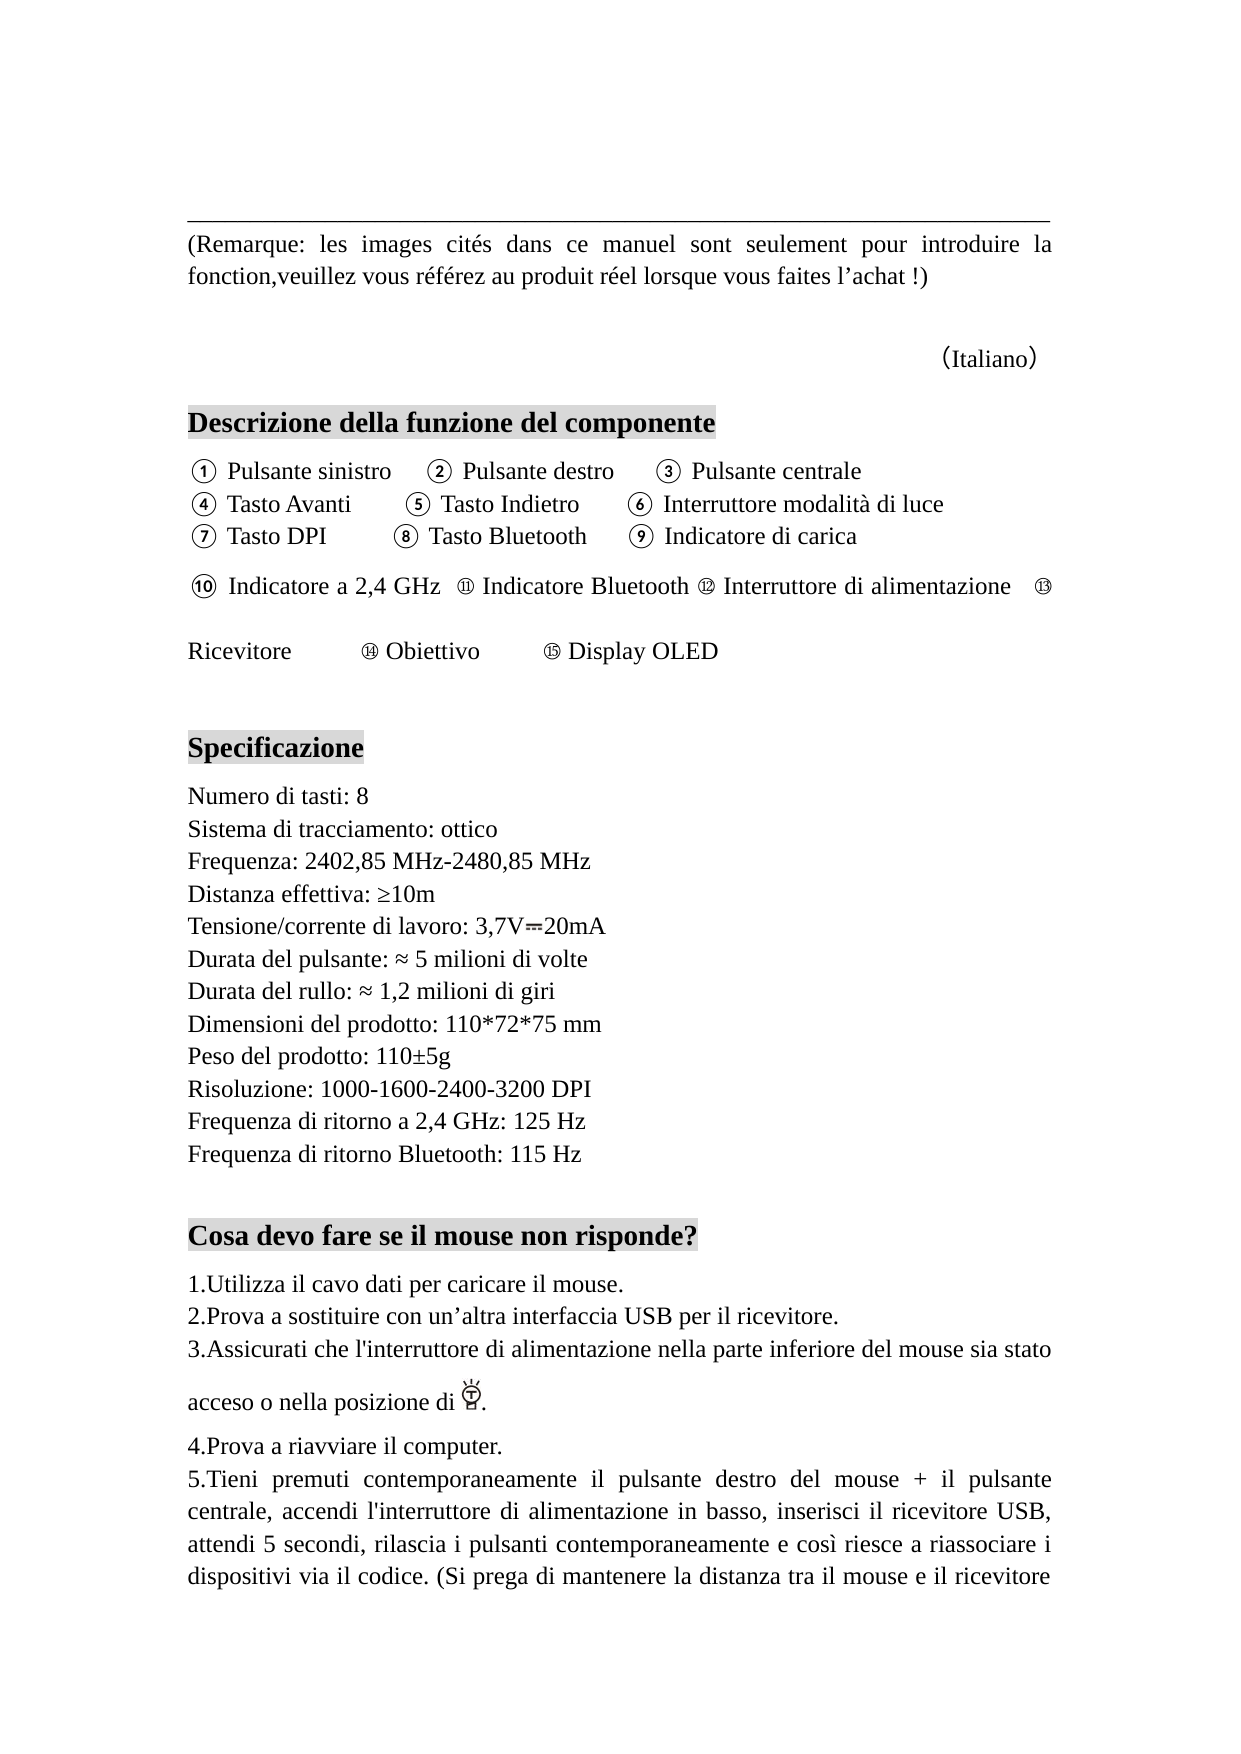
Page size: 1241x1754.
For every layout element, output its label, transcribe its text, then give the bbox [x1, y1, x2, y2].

text （Italiano） [187, 324, 1053, 389]
text Descrizione della funzione del componente [187, 389, 1053, 454]
text Dimensioni del prodotto: 110*72*75 mm [187, 1007, 1053, 1039]
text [187, 1462, 1053, 1592]
text Durata del pulsante: ≈ 5 milioni di volte [187, 942, 1053, 974]
text Risoluzione: 1000-1600-2400-3200 DPI [187, 1072, 1053, 1104]
text ① Pulsante sinistro ② Pulsante destro ③ Pulsante centrale [187, 454, 1053, 487]
text Numero di tasti: 8 [187, 779, 1053, 812]
text Tensione/corrente di lavoro: 3,7V20mA [187, 909, 1053, 942]
text Cosa devo fare se il mouse non risponde? [187, 1202, 1053, 1267]
text (Remarque: les images cités dans ce manuel sont seulement pour introduire la fonction,veuillez vous référez au produit réel lorsque vous faites l’achat !) [187, 227, 1053, 292]
text Peso del prodotto: 110±5g [187, 1039, 1053, 1072]
text Sistema di tracciamento: ottico [187, 812, 1053, 844]
text Frequenza di ritorno a 2,4 GHz: 125 Hz [187, 1104, 1053, 1137]
text ⑦ Tasto DPI ⑧ Tasto Bluetooth ⑨ Indicatore di carica [187, 519, 1053, 552]
text Frequenza: 2402,85 MHz-2480,85 MHz [187, 844, 1053, 877]
text Durata del rullo: ≈ 1,2 milioni di giri [187, 974, 1053, 1007]
text 2.Prova a sostituire con un’altra interfaccia USB per il ricevitore. [187, 1299, 1053, 1332]
text 1.Utilizza il cavo dati per caricare il mouse. [187, 1267, 1053, 1299]
picture [524, 918, 544, 935]
text 3.Assicurati che l'interruttore di alimentazione nella parte inferiore del mouse sia stato acceso o nella posizione di . [187, 1332, 1053, 1429]
text ⑩ Indicatore a 2,4 GHz ⑪ Indicatore Bluetooth ⑫ Interruttore di alimentazione ⑬ Ricevitore ⑭ Obiettivo ⑮ Display OLED [187, 552, 1053, 682]
picture [461, 1378, 481, 1410]
text Distanza effettiva: ≥10m [187, 877, 1053, 909]
text Frequenza di ritorno Bluetooth: 115 Hz [187, 1137, 1053, 1169]
text _____________________________________________________________________ [187, 194, 1053, 227]
text Specificazione [187, 714, 1053, 779]
text 4.Prova a riavviare il computer. [187, 1429, 1053, 1462]
text ④ Tasto Avanti ⑤ Tasto Indietro ⑥ Interruttore modalità di luce [187, 487, 1053, 519]
